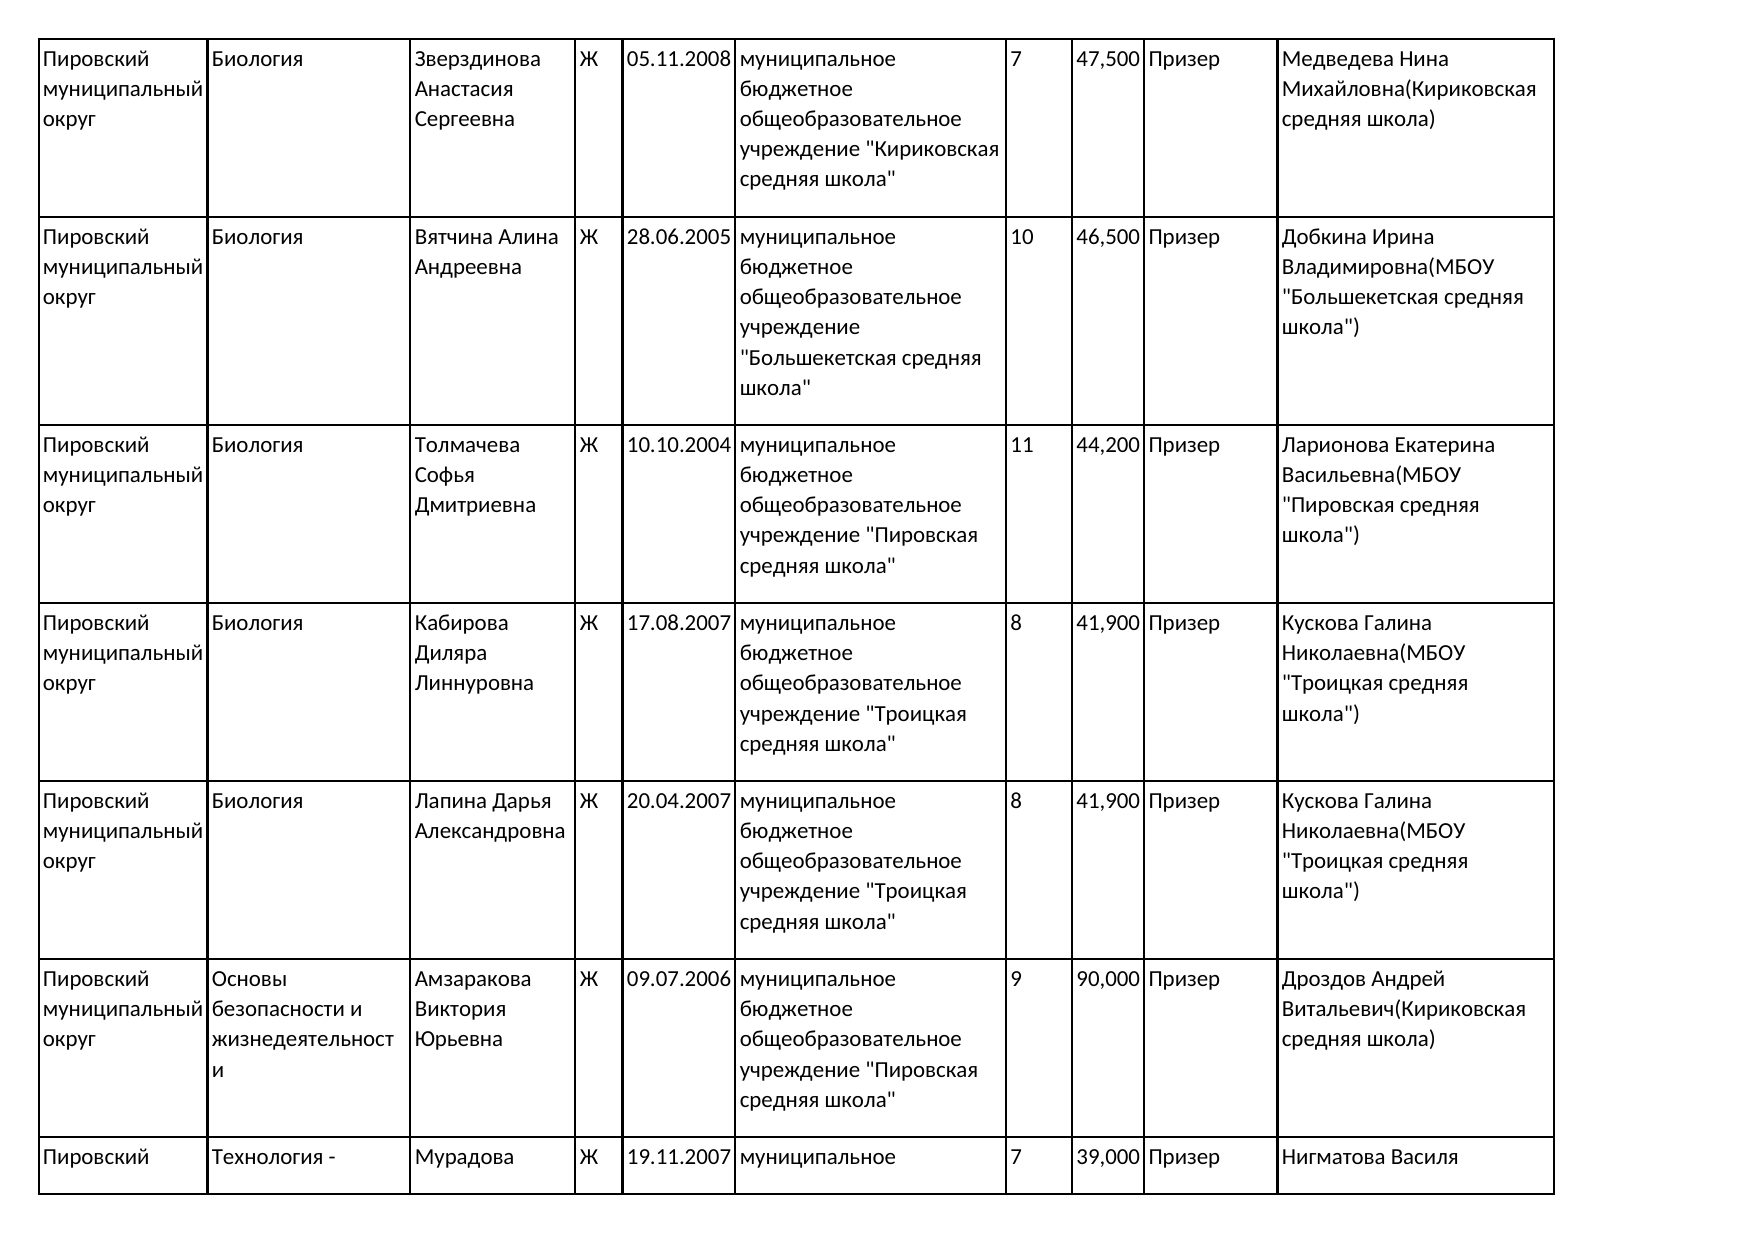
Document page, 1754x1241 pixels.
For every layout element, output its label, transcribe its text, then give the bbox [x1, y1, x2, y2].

table_cell 46,500 [1073, 218, 1143, 424]
table_cell Амзаракова Виктория Юрьевна [411, 960, 574, 1136]
table_cell 20.04.2007 [624, 782, 734, 958]
table_cell Ж [576, 218, 621, 424]
table_cell Призер [1145, 40, 1276, 216]
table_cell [736, 1138, 1005, 1193]
table_cell Добкина Ирина Владимировна(МБОУ "Большекетская средняя школа") [1279, 218, 1553, 424]
table_cell Биология [209, 40, 409, 216]
table_cell Пировский муниципальный округ [40, 426, 206, 602]
table_cell Основы безопасности и жизнедеятельности [209, 960, 409, 1136]
table_cell Кускова Галина Николаевна(МБОУ "Троицкая средняя школа") [1279, 782, 1553, 958]
table_cell Ж [576, 782, 621, 958]
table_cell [1279, 1138, 1553, 1193]
table_cell Призер [1145, 960, 1276, 1136]
table_cell Дроздов Андрей Витальевич(Кириковская средняя школа) [1279, 960, 1553, 1136]
table_cell 44,200 [1073, 426, 1143, 602]
table_cell 41,900 [1073, 782, 1143, 958]
table_cell Биология [209, 218, 409, 424]
table_cell Ларионова Екатерина Васильевна(МБОУ "Пировская средняя школа") [1279, 426, 1553, 602]
table_cell Биология [209, 604, 409, 780]
table_cell муниципальное бюджетное общеобразовательное учреждение "Троицкая средняя школа" [736, 782, 1005, 958]
table_cell 28.06.2005 [624, 218, 734, 424]
table_cell Ж [576, 604, 621, 780]
table_cell Биология [209, 426, 409, 602]
table_cell Зверздинова Анастасия Сергеевна [411, 40, 574, 216]
table_cell 8 [1007, 782, 1071, 958]
table_cell 8 [1007, 604, 1071, 780]
table_cell Пировский муниципальный округ [40, 218, 206, 424]
table_cell муниципальное бюджетное общеобразовательное учреждение "Троицкая средняя школа" [736, 604, 1005, 780]
table_cell Призер [1145, 1138, 1276, 1193]
table_cell Пировский муниципальный округ [40, 604, 206, 780]
table_cell муниципальное бюджетное общеобразовательное учреждение "Пировская средняя школа" [736, 960, 1005, 1136]
table_cell Ж [576, 426, 621, 602]
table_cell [40, 1138, 206, 1193]
table_cell муниципальное бюджетное общеобразовательное учреждение "Пировская средняя школа" [736, 426, 1005, 602]
table_cell 7 [1007, 40, 1071, 216]
table_cell муниципальное бюджетное общеобразовательное учреждение "Большекетская средняя школа" [736, 218, 1005, 424]
table_cell Лапина Дарья Александровна [411, 782, 574, 958]
table_cell 41,900 [1073, 604, 1143, 780]
table_cell 11 [1007, 426, 1071, 602]
table_cell Призер [1145, 604, 1276, 780]
table_cell Толмачева Софья Дмитриевна [411, 426, 574, 602]
table_cell 39,000 [1073, 1138, 1143, 1193]
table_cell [40, 40, 206, 216]
table_cell Биология [209, 782, 409, 958]
table_cell Призер [1145, 782, 1276, 958]
table_cell Призер [1145, 218, 1276, 424]
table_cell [736, 40, 1005, 216]
table_cell 19.11.2007 [624, 1138, 734, 1193]
table_cell 90,000 [1073, 960, 1143, 1136]
table_cell 09.07.2006 [624, 960, 734, 1136]
table_cell Ж [576, 40, 621, 216]
table_cell 05.11.2008 [624, 40, 734, 216]
table_cell 47,500 [1073, 40, 1143, 216]
table_cell 17.08.2007 [624, 604, 734, 780]
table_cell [209, 1138, 409, 1193]
table_cell 7 [1007, 1138, 1071, 1193]
table_cell Призер [1145, 426, 1276, 602]
table_cell Пировский муниципальный округ [40, 782, 206, 958]
table_cell 10.10.2004 [624, 426, 734, 602]
table_cell Кускова Галина Николаевна(МБОУ "Троицкая средняя школа") [1279, 604, 1553, 780]
table_cell 9 [1007, 960, 1071, 1136]
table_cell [411, 1138, 574, 1193]
table_cell Вятчина Алина Андреевна [411, 218, 574, 424]
table_cell Ж [576, 960, 621, 1136]
table_cell 10 [1007, 218, 1071, 424]
table_cell Кабирова Диляра Линнуровна [411, 604, 574, 780]
table_cell Пировский муниципальный округ [40, 960, 206, 1136]
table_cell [1279, 40, 1553, 216]
table_cell Ж [576, 1138, 621, 1193]
